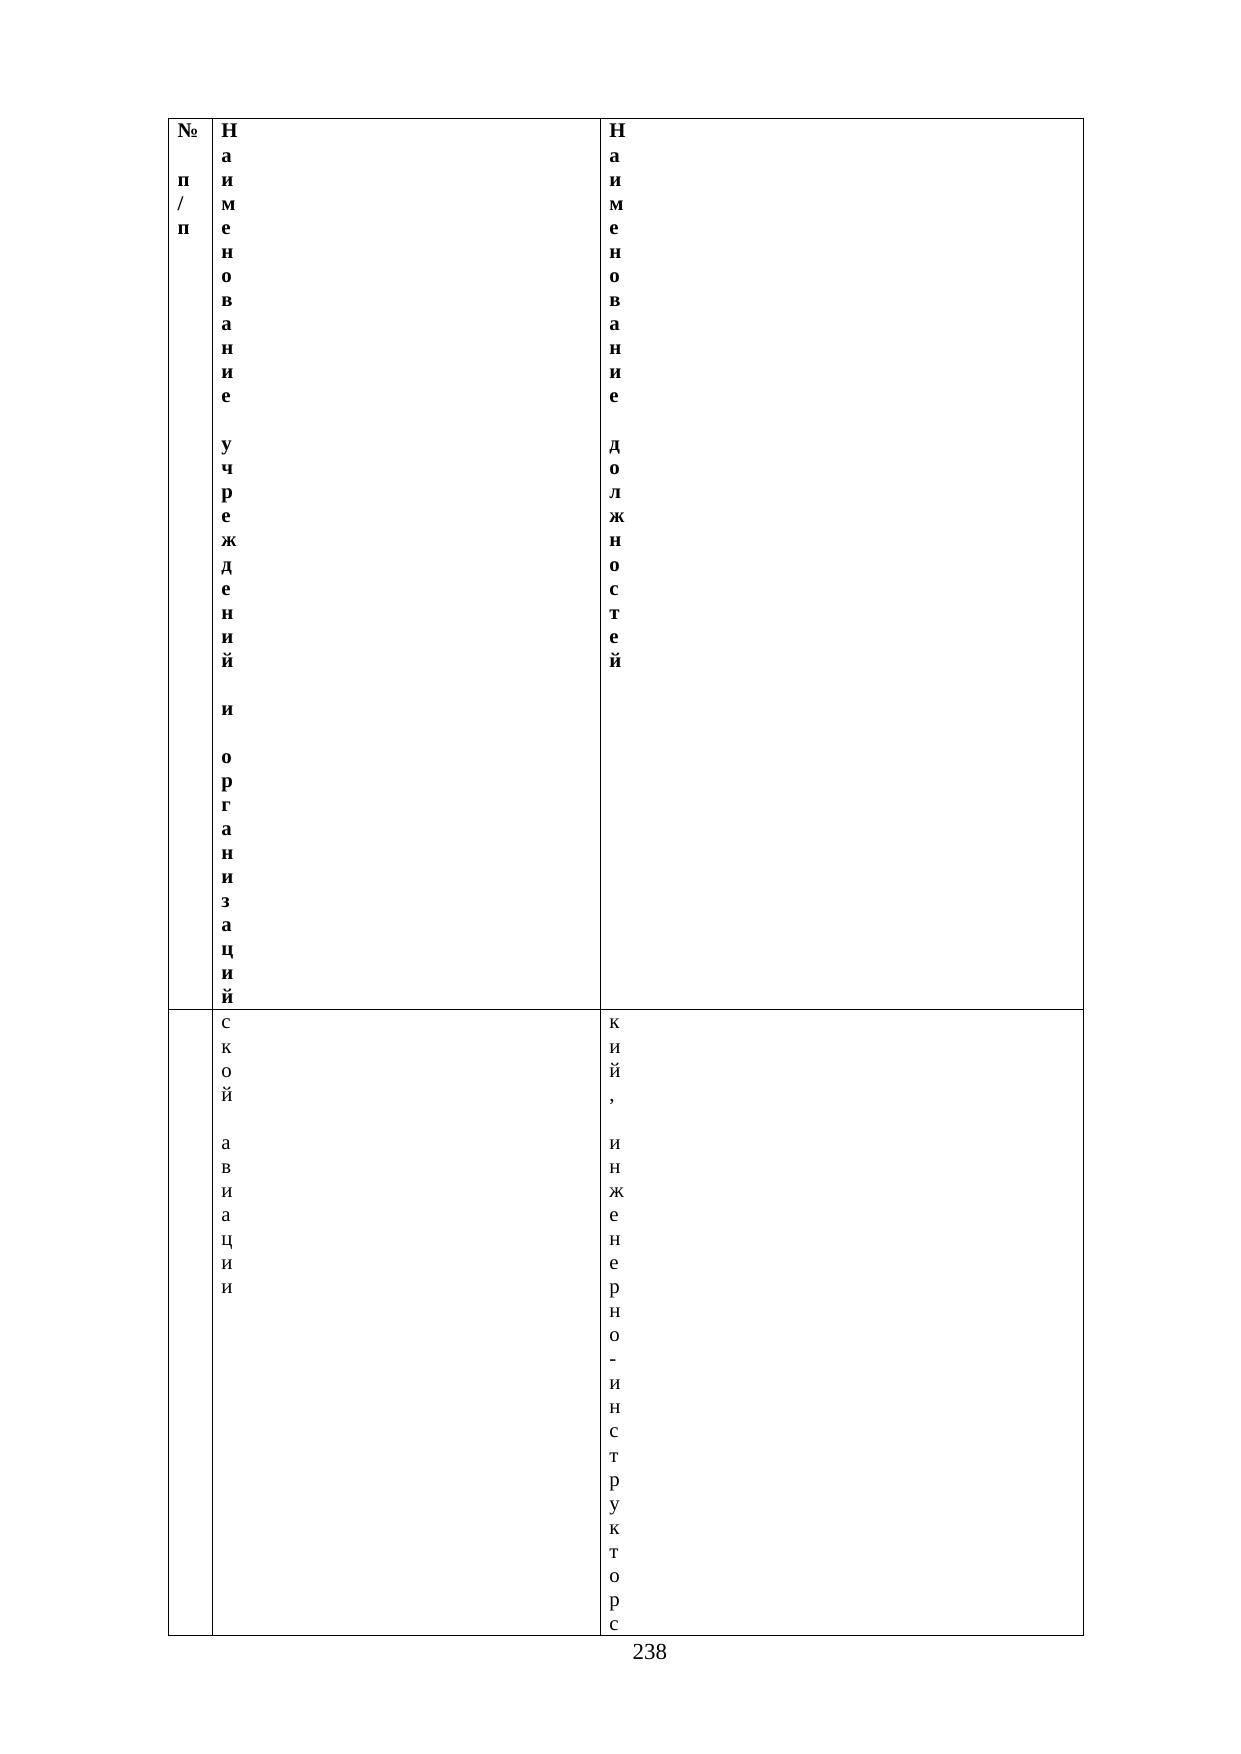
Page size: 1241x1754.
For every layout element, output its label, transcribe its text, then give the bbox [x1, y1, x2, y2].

table_cell Образовательные учреждения РОСТО (ДОСААФ) и гражданской авиации [213, 1010, 600, 1635]
table_header Наименование должностей [601, 119, 1083, 1008]
table_cell 5. [169, 1010, 212, 1635]
table_cell Руководящий, командно-летный, командно-инструкторский, инженерно-инструкторский, инструкторский и преподавательский составы, мастера производственного обучения, инженеры-инструкторы-методисты, инженеры-летчики-методисты [601, 1010, 1083, 1635]
table_header № п/п [169, 119, 212, 1008]
table_header Наименование учреждений и организаций [213, 119, 600, 1008]
